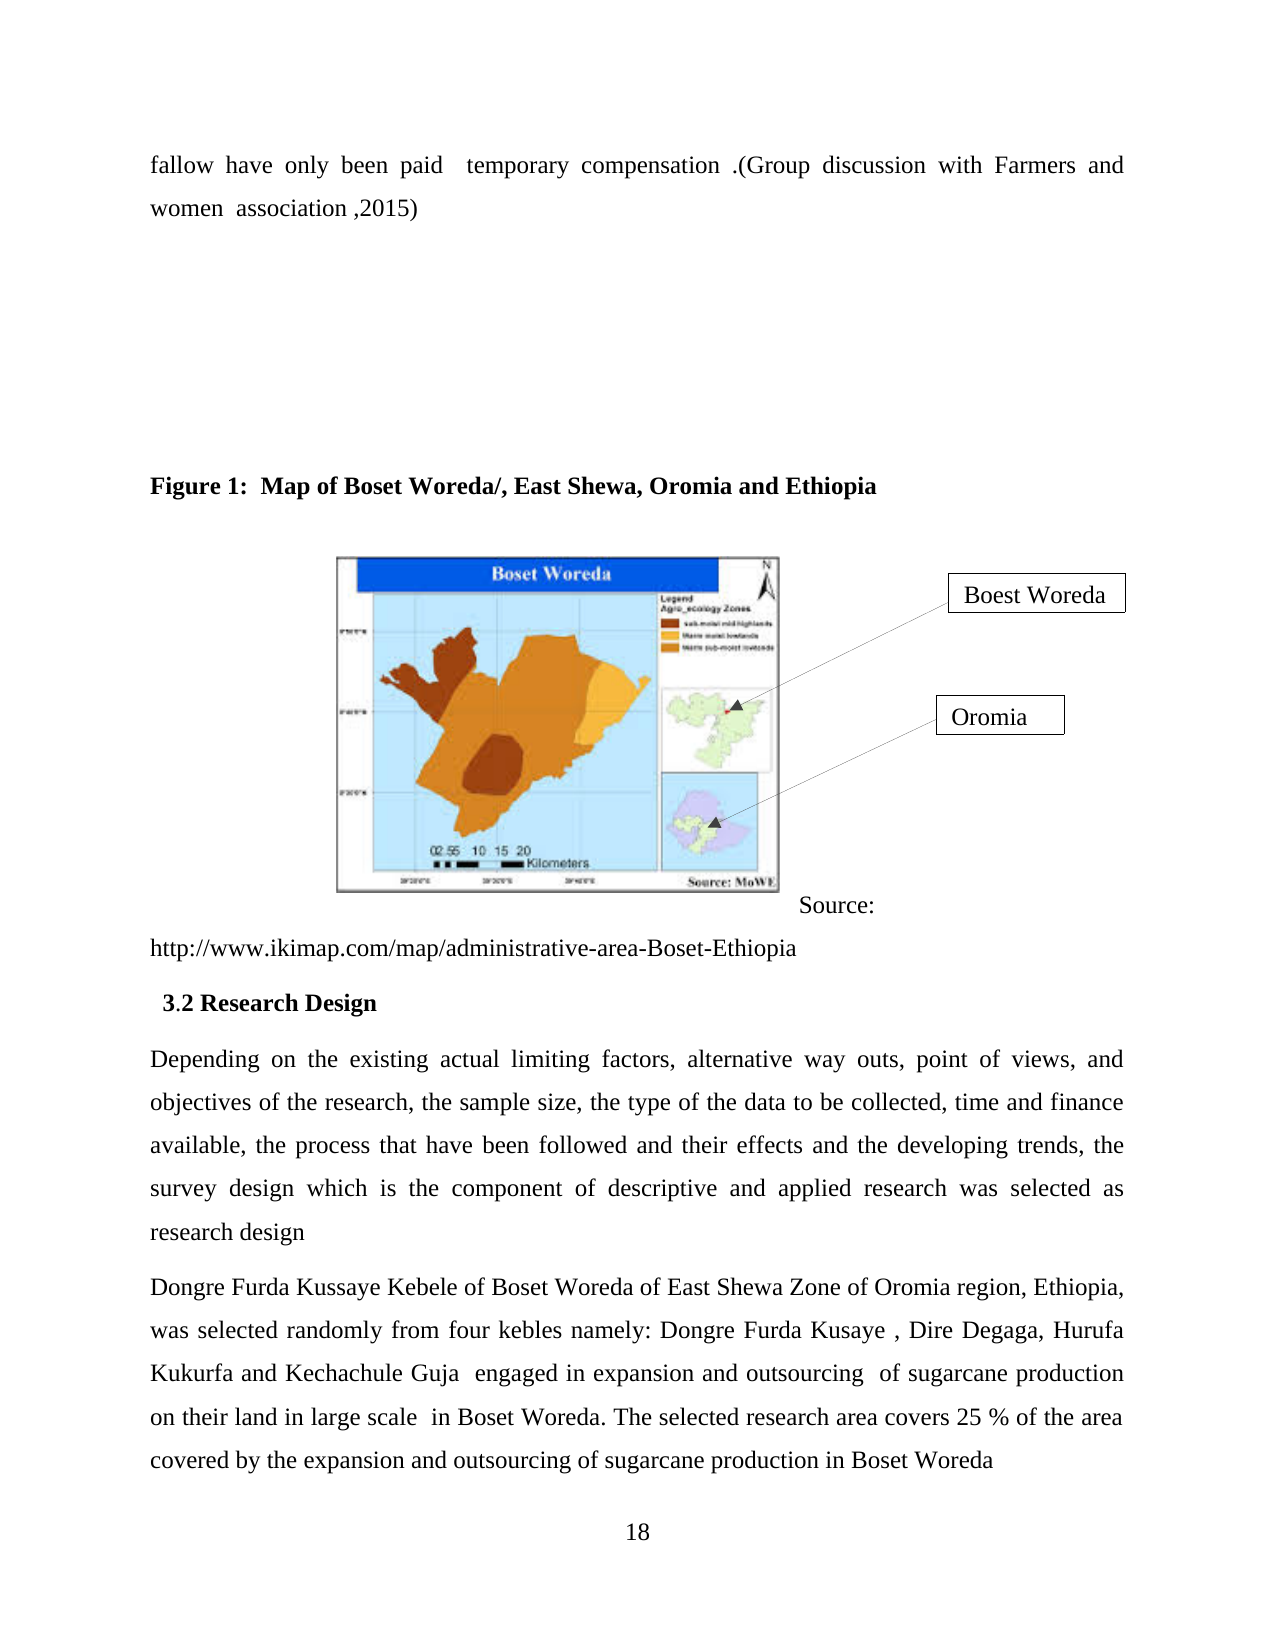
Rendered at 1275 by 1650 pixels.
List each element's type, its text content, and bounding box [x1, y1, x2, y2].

text Depending on the existing actual limiting factors, alternative way outs, point of views, and objectives of the research, the sample size, the type of the data to be collected, time and finance available, the process that have been followed and their effects and the developing trends, the survey design which is the component of descriptive and applied research was selected as research design [150, 1044, 1125, 1245]
text Figure 1: Map of Boset Woreda/, East Shewa, Oromia and Ethiopia [150, 471, 1125, 500]
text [150, 150, 1125, 222]
text Source: http://www.ikimap.com/map/administrative-area-Boset-Ethiopia [150, 890, 1125, 962]
text 3.2 Research Design [150, 988, 1125, 1017]
text Dongre Furda Kussaye Kebele of Boset Woreda of East Shewa Zone of Oromia region, Ethiopia, was selected randomly from four kebles namely: Dongre Furda Kusaye , Dire Degaga, Hurufa Kukurfa and Kechachule Guja engaged in expansion and outsourcing of sugarcane production on their land in large scale in Boset Woreda. The selected research area covers 25 % of the area covered by the expansion and outsourcing of sugarcane production in Boset Woreda [150, 1272, 1125, 1473]
picture [336, 556, 780, 893]
